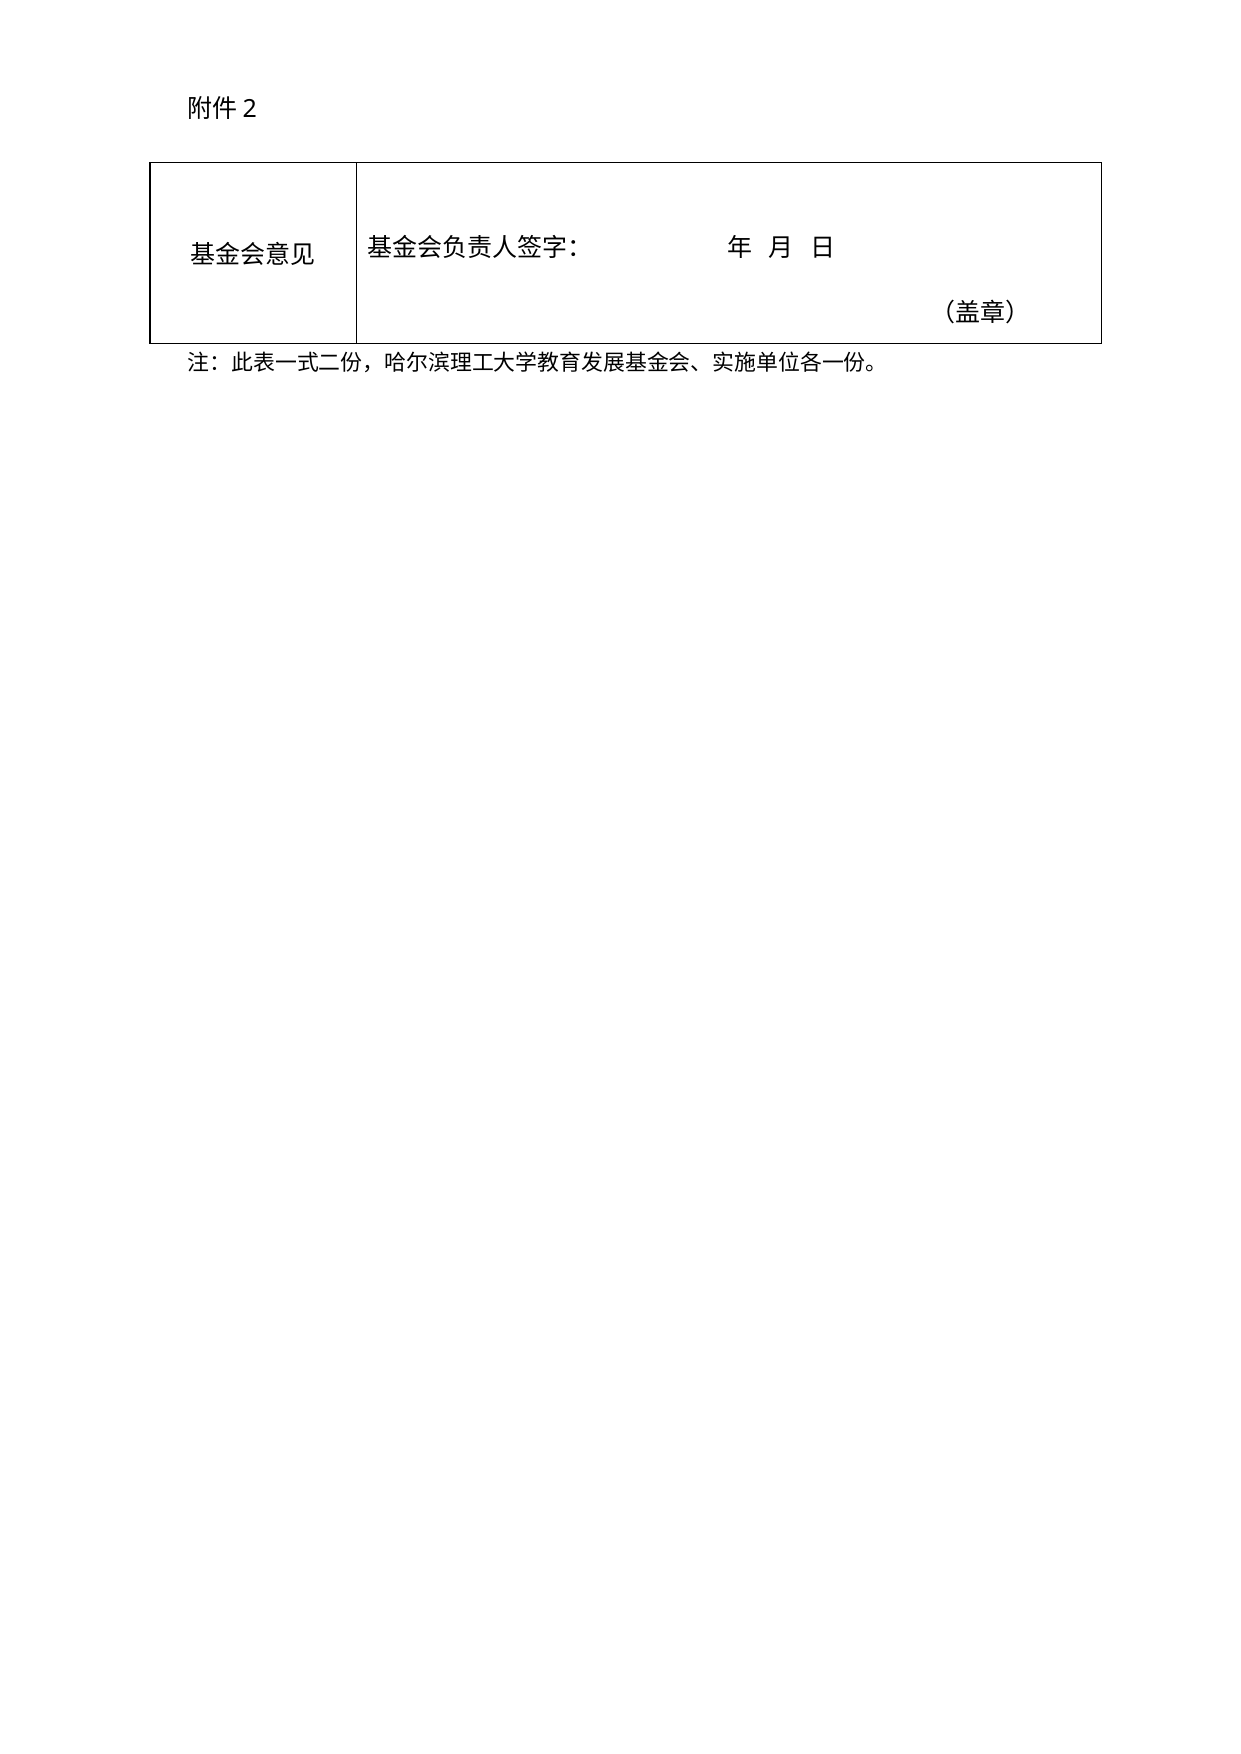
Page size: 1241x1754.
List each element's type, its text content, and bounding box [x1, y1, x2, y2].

text 注：此表一式二份，哈尔滨理工大学教育发展基金会、实施单位各一份。 [187, 344, 1053, 377]
table_cell 基金会负责人签字： 年 月 日 （盖章） [357, 163, 1101, 343]
table_cell 基金会意见 [151, 163, 356, 343]
